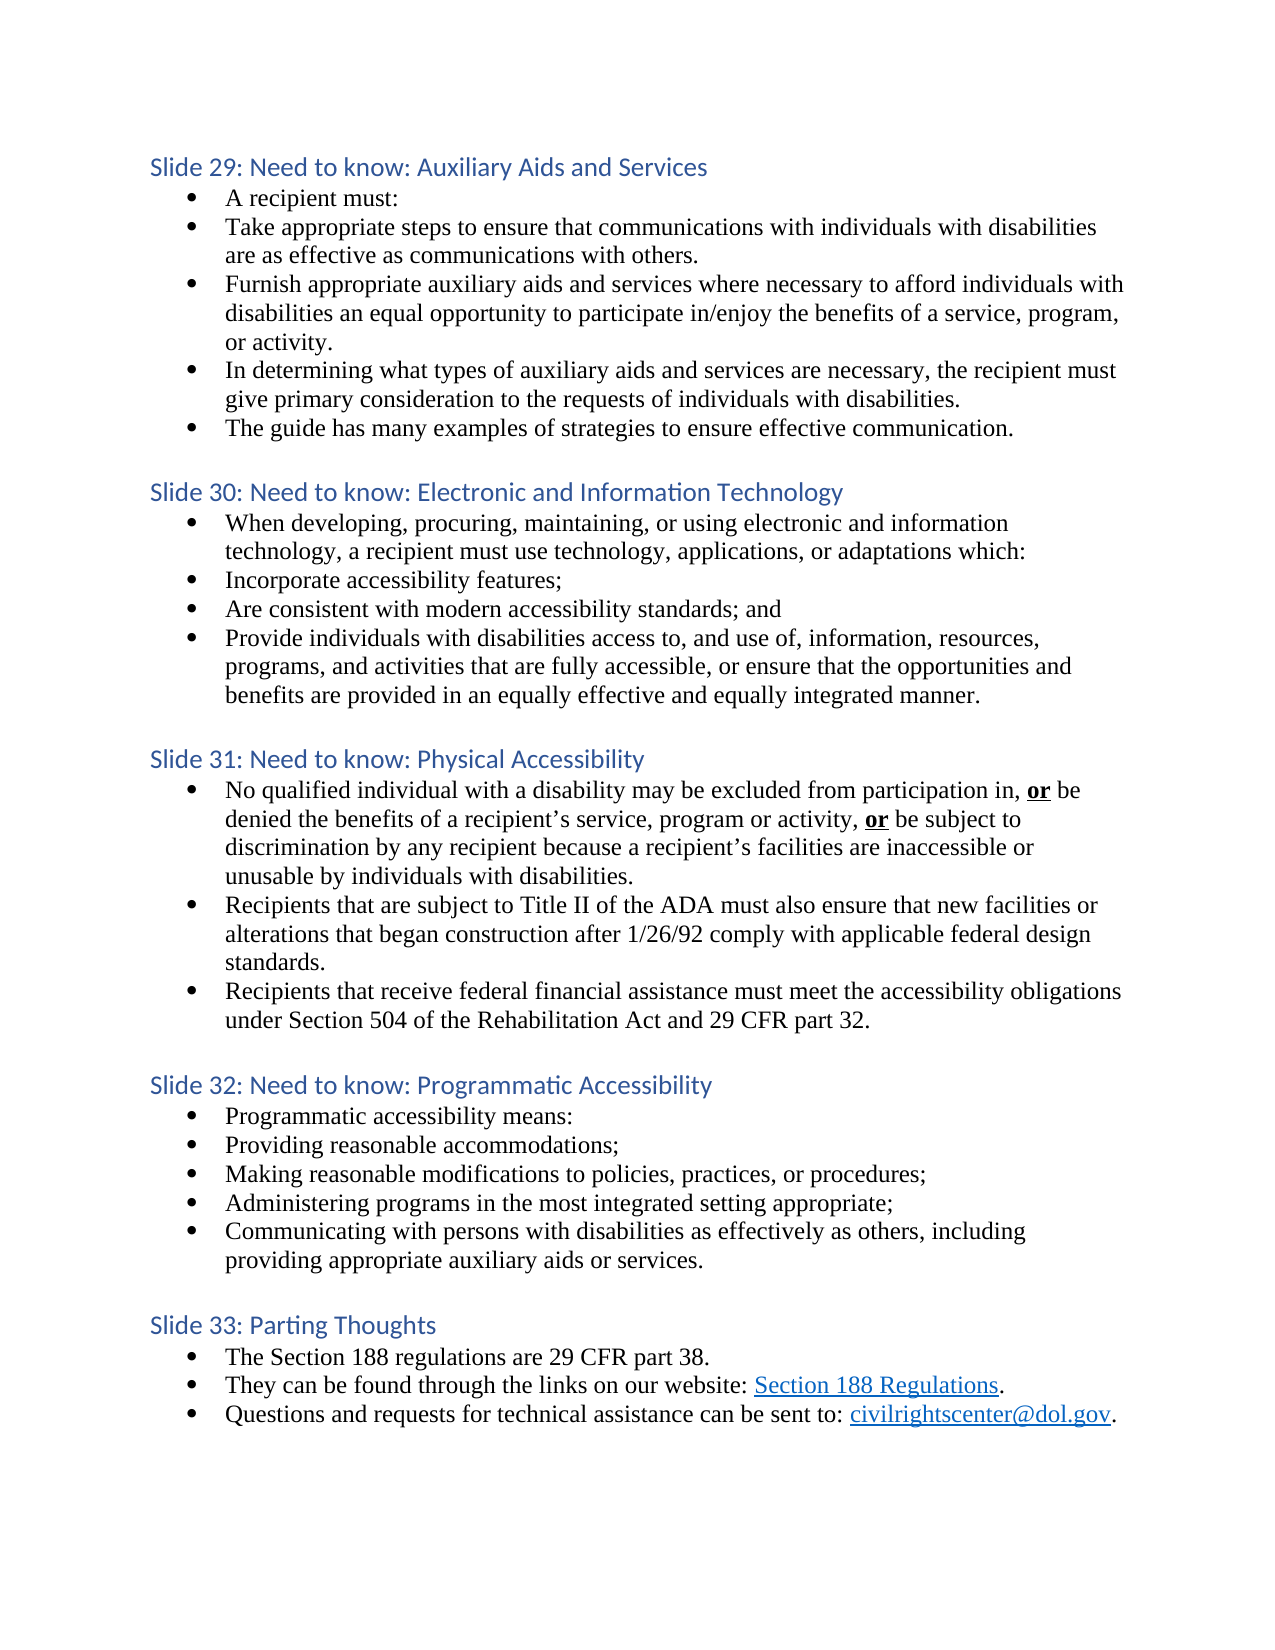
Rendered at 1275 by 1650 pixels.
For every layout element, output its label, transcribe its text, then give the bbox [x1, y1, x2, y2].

list They can be found through the links on our website: Section 188 Regulations. [187, 1370, 1125, 1399]
list When developing, procuring, maintaining, or using electronic and information technology, a recipient must use technology, applications, or adaptations which: [187, 508, 1125, 565]
list A recipient must: [187, 183, 1125, 212]
list Furnish appropriate auxiliary aids and services where necessary to afford individuals with disabilities an equal opportunity to participate in/enjoy the benefits of a service, program, or activity. [187, 269, 1125, 356]
list Incorporate accessibility features; [187, 565, 1125, 594]
list Recipients that are subject to Title II of the ADA must also ensure that new facilities or alterations that began construction after 1/26/92 comply with applicable federal design standards. [187, 890, 1125, 976]
list Take appropriate steps to ensure that communications with individuals with disabilities are as effective as communications with others. [187, 212, 1125, 269]
list Making reasonable modifications to policies, practices, or procedures; [187, 1159, 1125, 1188]
list No qualified individual with a disability may be excluded from participation in, or be denied the benefits of a recipient’s service, program or activity, or be subject to discrimination by any recipient because a recipient’s facilities are inaccessible or unusable by individuals with disabilities. [187, 775, 1125, 890]
subtitle Slide 30: Need to know: Electronic and Information Technology [150, 475, 1125, 508]
subtitle Slide 29: Need to know: Auxiliary Aids and Services [150, 150, 1125, 183]
list The guide has many examples of strategies to ensure effective communication. [187, 413, 1125, 442]
list Providing reasonable accommodations; [187, 1130, 1125, 1159]
subtitle Slide 33: Parting Thoughts [150, 1308, 1125, 1342]
list Are consistent with modern accessibility standards; and [187, 594, 1125, 623]
list Programmatic accessibility means: [187, 1101, 1125, 1130]
list In determining what types of auxiliary aids and services are necessary, the recipient must give primary consideration to the requests of individuals with disabilities. [187, 356, 1125, 413]
list Communicating with persons with disabilities as effectively as others, including providing appropriate auxiliary aids or services. [187, 1216, 1125, 1274]
list The Section 188 regulations are 29 CFR part 38. [187, 1342, 1125, 1370]
list Questions and requests for technical assistance can be sent to: civilrightscenter@dol.gov. [187, 1399, 1125, 1428]
subtitle Slide 32: Need to know: Programmatic Accessibility [150, 1068, 1125, 1101]
list Provide individuals with disabilities access to, and use of, information, resources, programs, and activities that are fully accessible, or ensure that the opportunities and benefits are provided in an equally effective and equally integrated manner. [187, 623, 1125, 709]
list Administering programs in the most integrated setting appropriate; [187, 1188, 1125, 1216]
subtitle Slide 31: Need to know: Physical Accessibility [150, 742, 1125, 775]
list Recipients that receive federal financial assistance must meet the accessibility obligations under Section 504 of the Rehabilitation Act and 29 CFR part 32. [187, 976, 1125, 1034]
